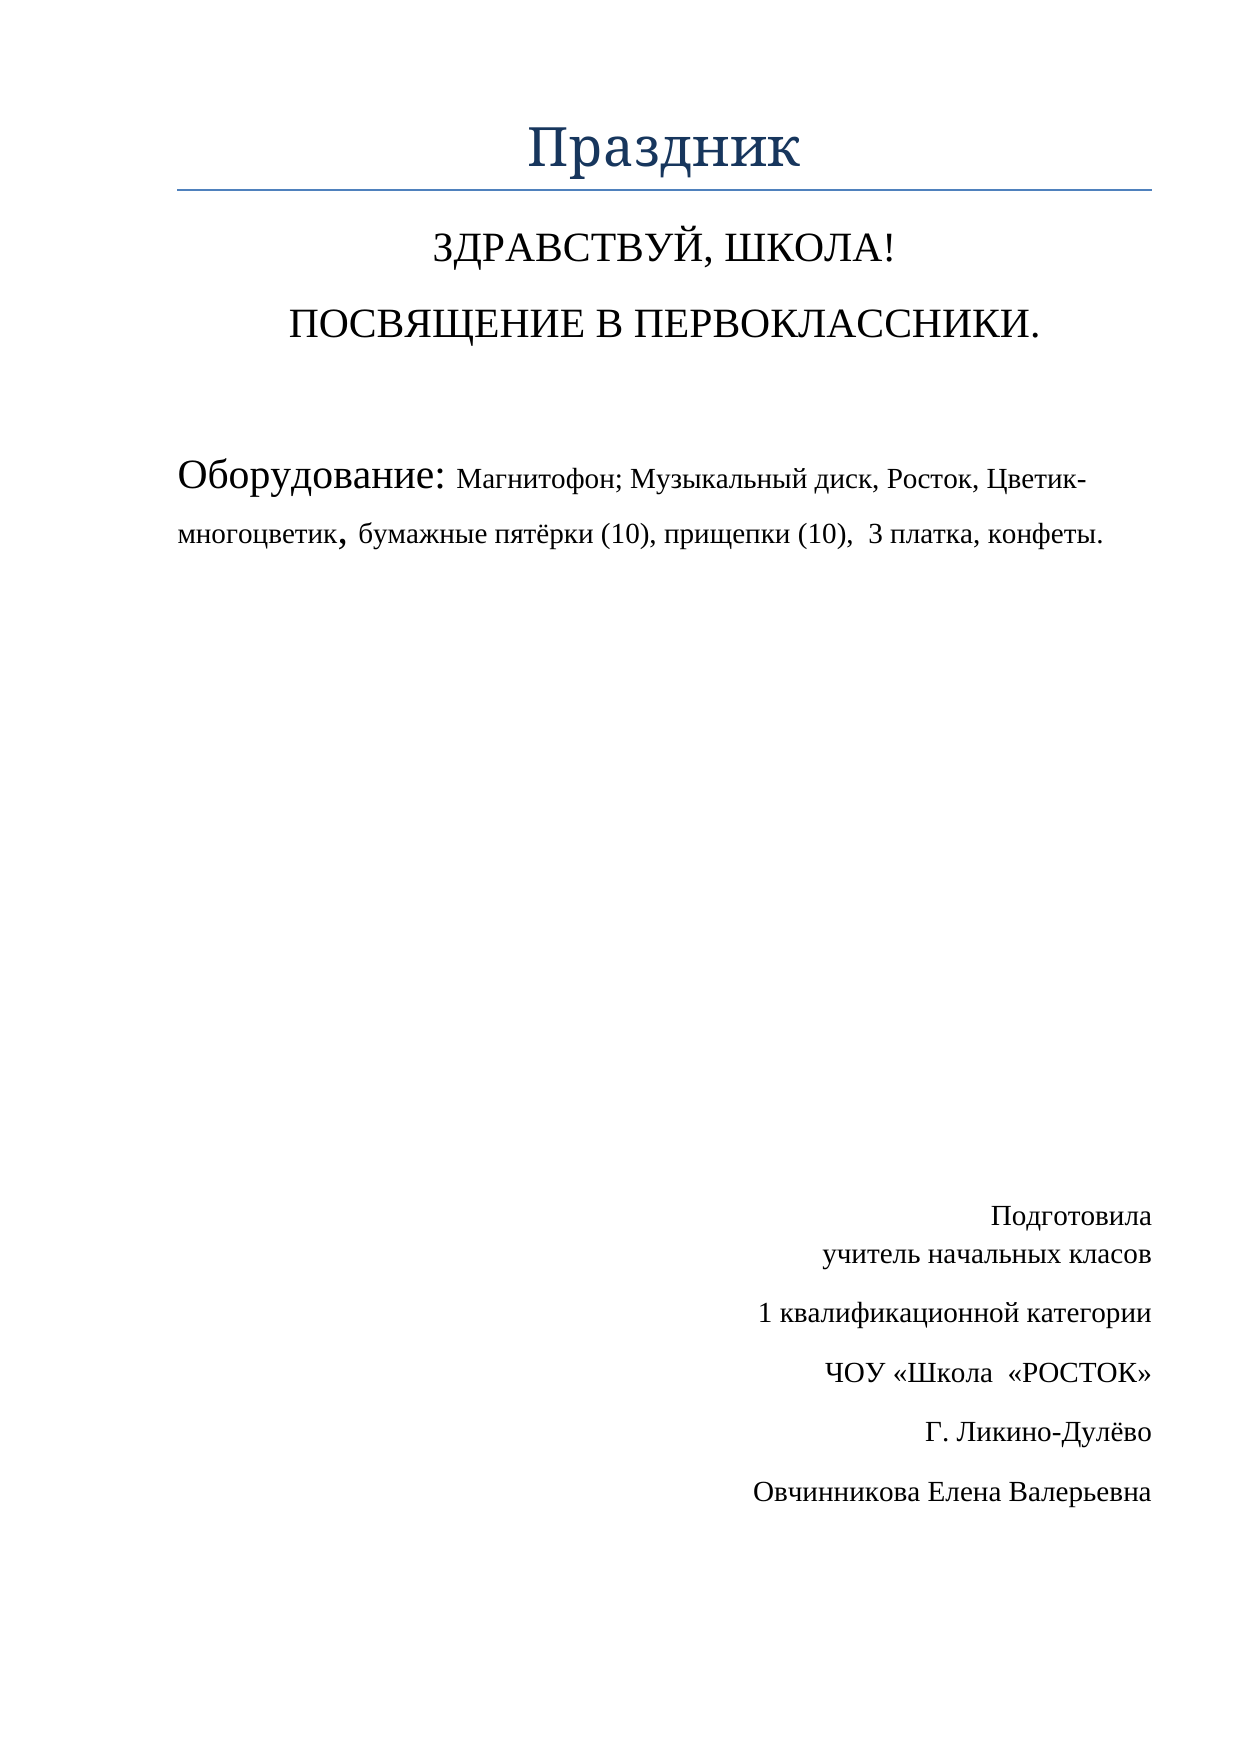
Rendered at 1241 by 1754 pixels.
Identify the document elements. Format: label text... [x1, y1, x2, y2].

text Овчинникова Елена Валерьевна [177, 1474, 1152, 1507]
text ЗДРАВСТВУЙ, ШКОЛА! [177, 222, 1152, 270]
text Подготовила [177, 1198, 1152, 1231]
text учитель начальных класов [177, 1236, 1152, 1270]
text 1 квалификационной категории [177, 1296, 1152, 1329]
title Праздник [177, 118, 1152, 189]
text Г. Ликино-Дулёво [177, 1414, 1152, 1448]
text Оборудование: Магнитофон; Музыкальный диск, Росток, Цветик-многоцветик, бумажные пятёрки (10), прищепки (10), 3 платка, конфеты. [177, 450, 1152, 553]
text ЧОУ «Школа «РОСТОК» [177, 1355, 1152, 1388]
text ПОСВЯЩЕНИЕ В ПЕРВОКЛАССНИКИ. [177, 298, 1152, 346]
